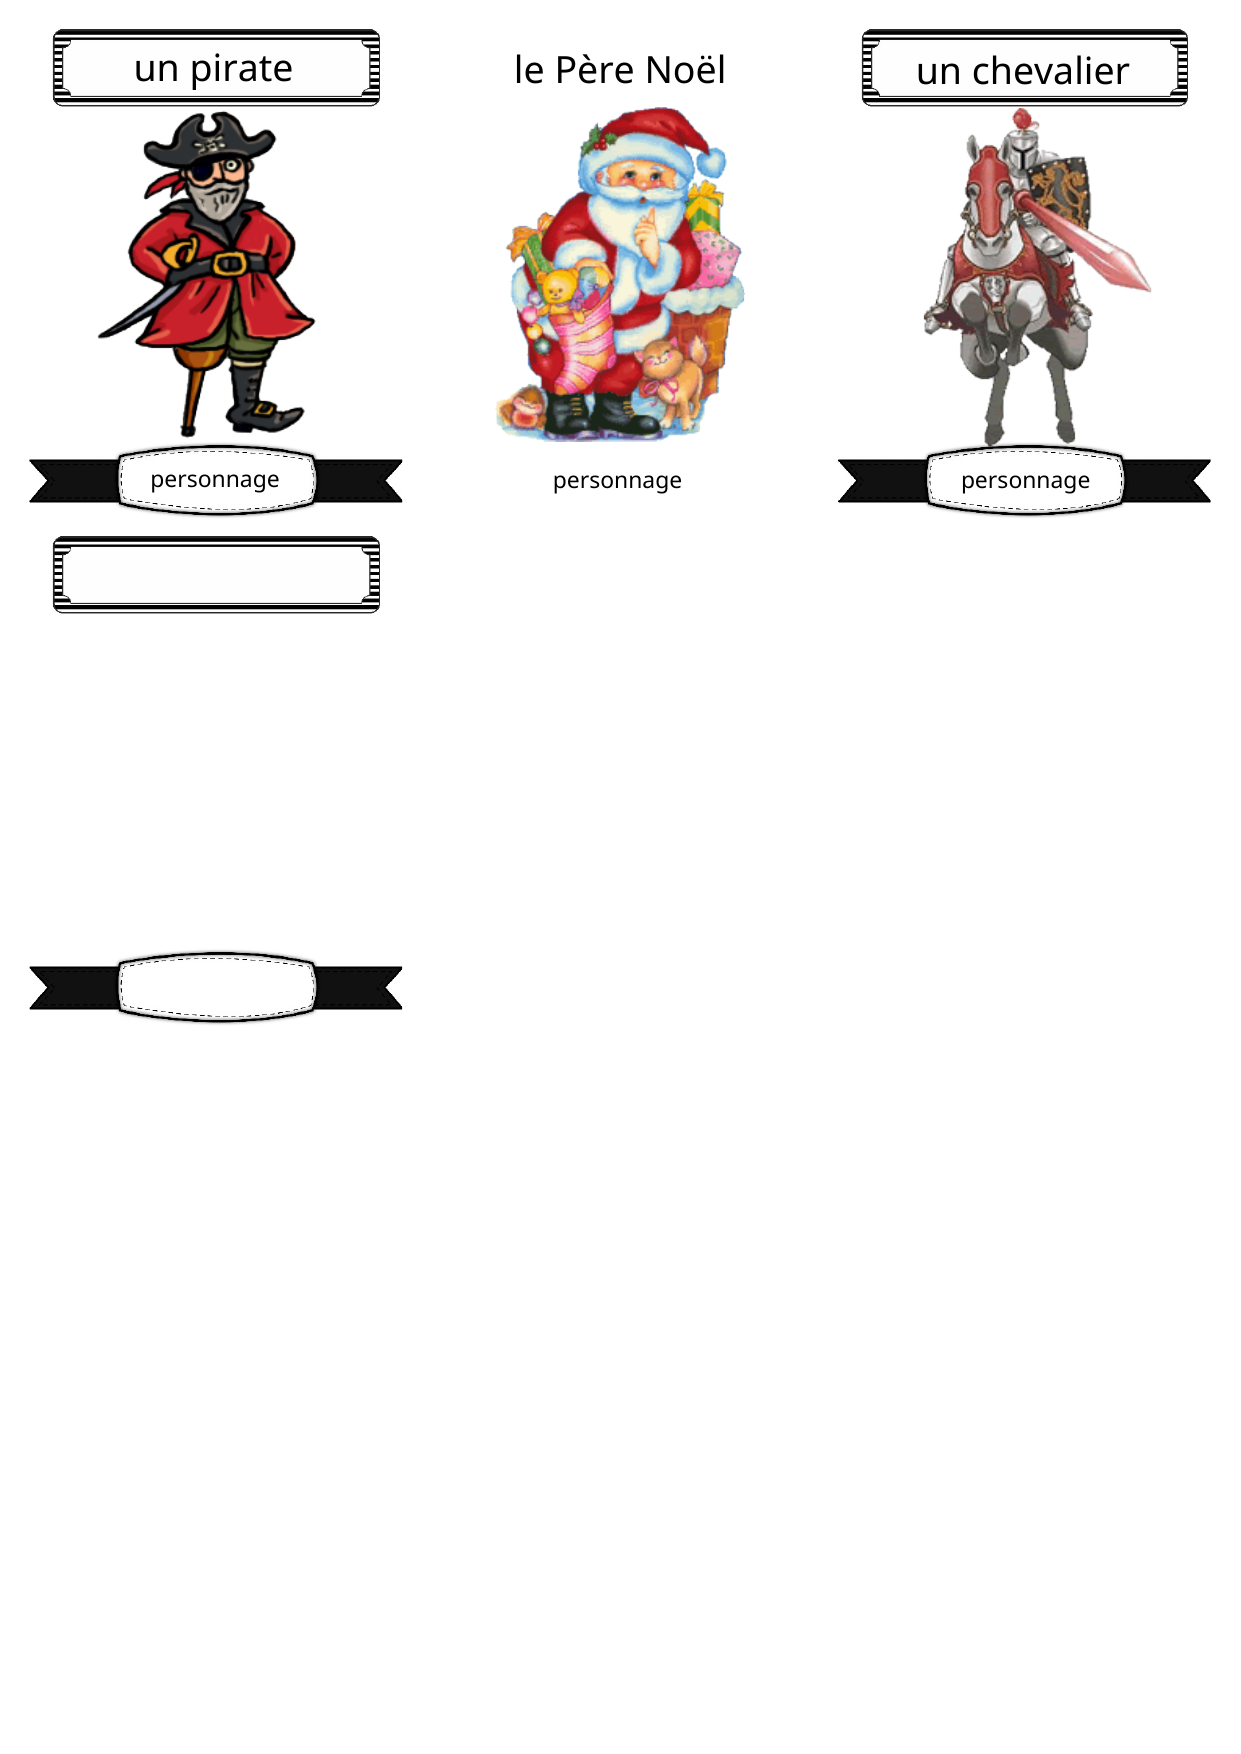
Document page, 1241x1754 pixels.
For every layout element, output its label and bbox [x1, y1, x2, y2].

picture [495, 107, 745, 442]
picture [15, 29, 418, 520]
picture [838, 29, 1211, 520]
picture [29, 536, 403, 1027]
